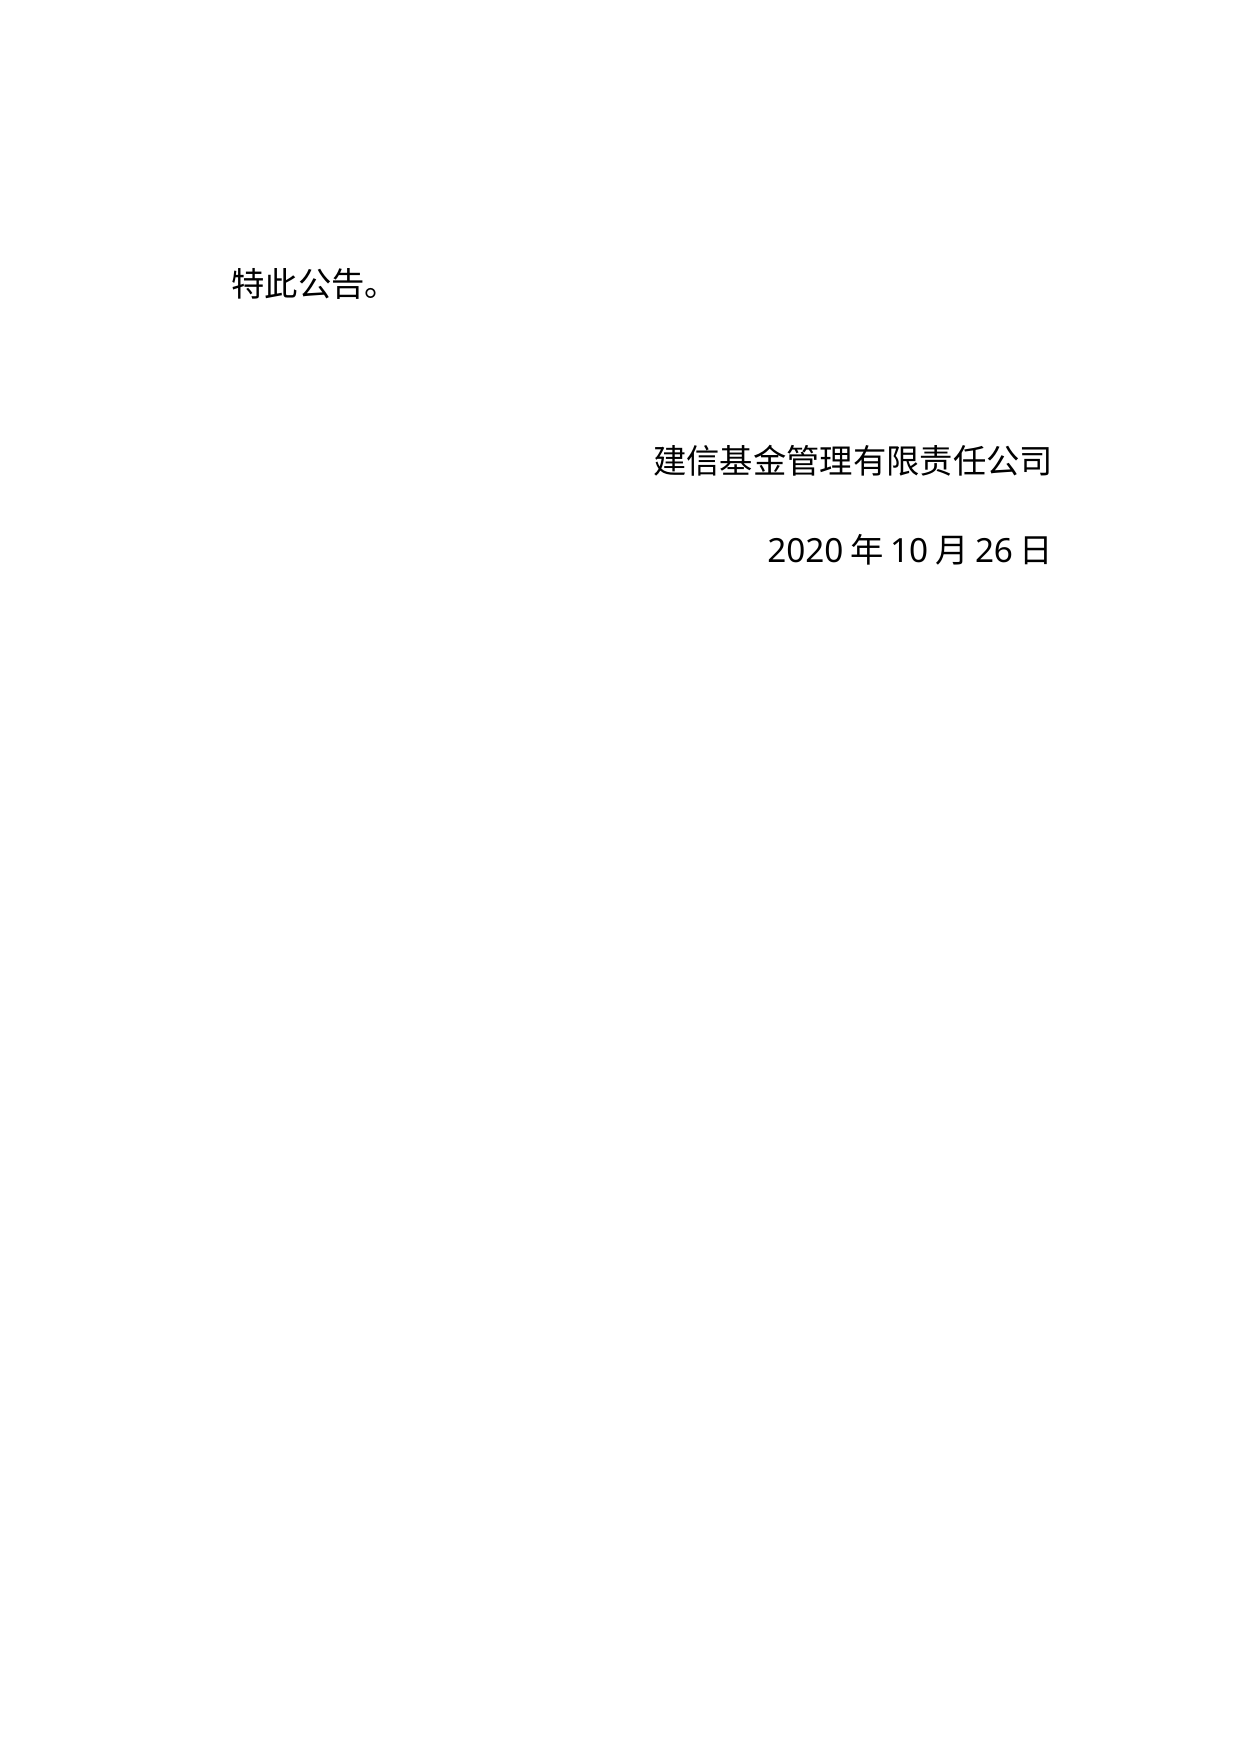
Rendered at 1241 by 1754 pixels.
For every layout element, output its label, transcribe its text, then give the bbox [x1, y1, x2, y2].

text 2020年10月26日 [187, 516, 1053, 581]
text 建信基金管理有限责任公司 [187, 426, 1053, 491]
text 特此公告。 [187, 250, 1053, 315]
